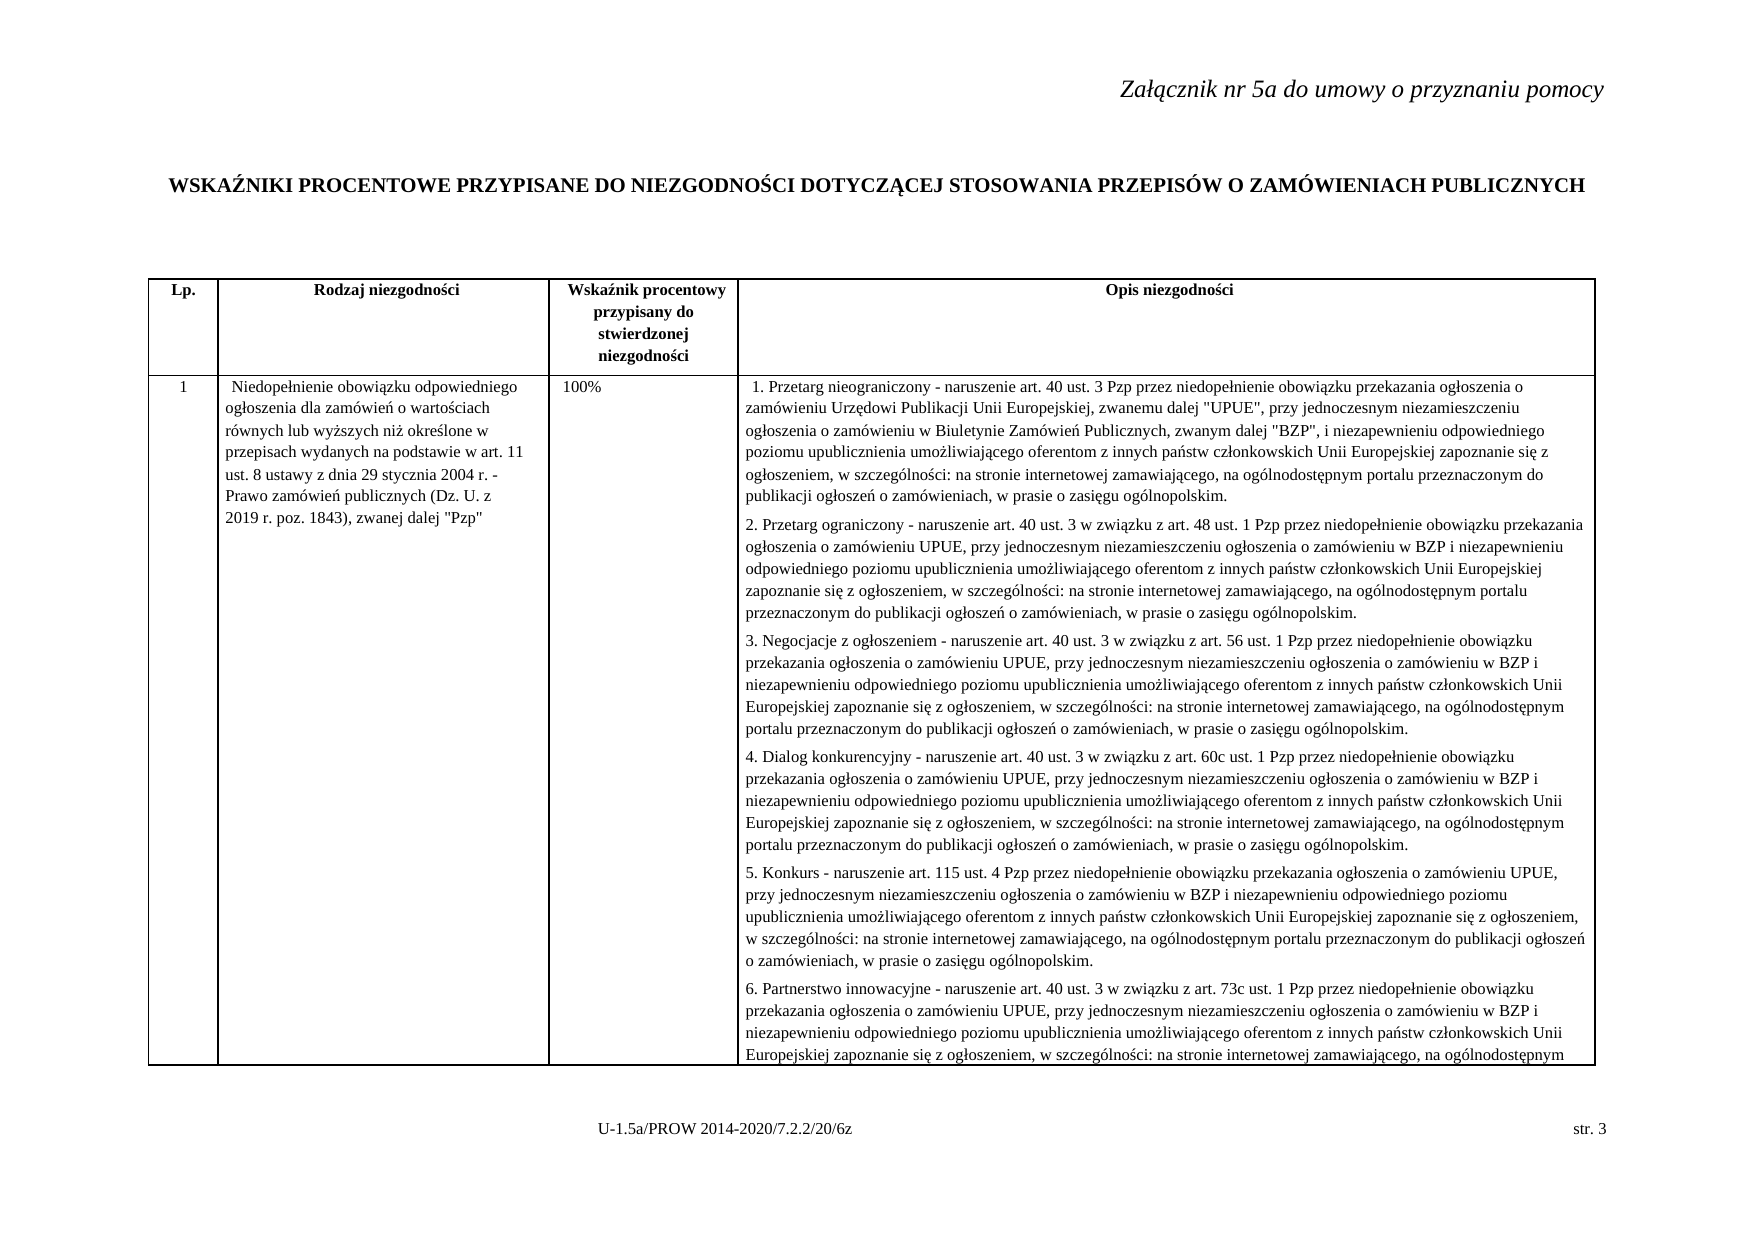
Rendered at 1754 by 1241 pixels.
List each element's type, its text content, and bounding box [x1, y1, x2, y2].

text WSKAŹNIKI PROCENTOWE PRZYPISANE DO NIEZGODNOŚCI DOTYCZĄCEJ STOSOWANIA PRZEPISÓW O ZAMÓWIENIACH PUBLICZNYCH [148, 173, 1606, 197]
table_header Rodzaj niezgodności [219, 280, 548, 375]
table_header Lp. [149, 280, 217, 375]
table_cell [219, 376, 548, 1064]
table_header Opis niezgodności [739, 280, 1594, 375]
table_cell 1 [149, 376, 217, 1064]
table_header Wskaźnik procentowy przypisany do stwierdzonej niezgodności [550, 280, 737, 375]
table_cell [739, 376, 1594, 1064]
table_cell 100% [550, 376, 737, 1064]
